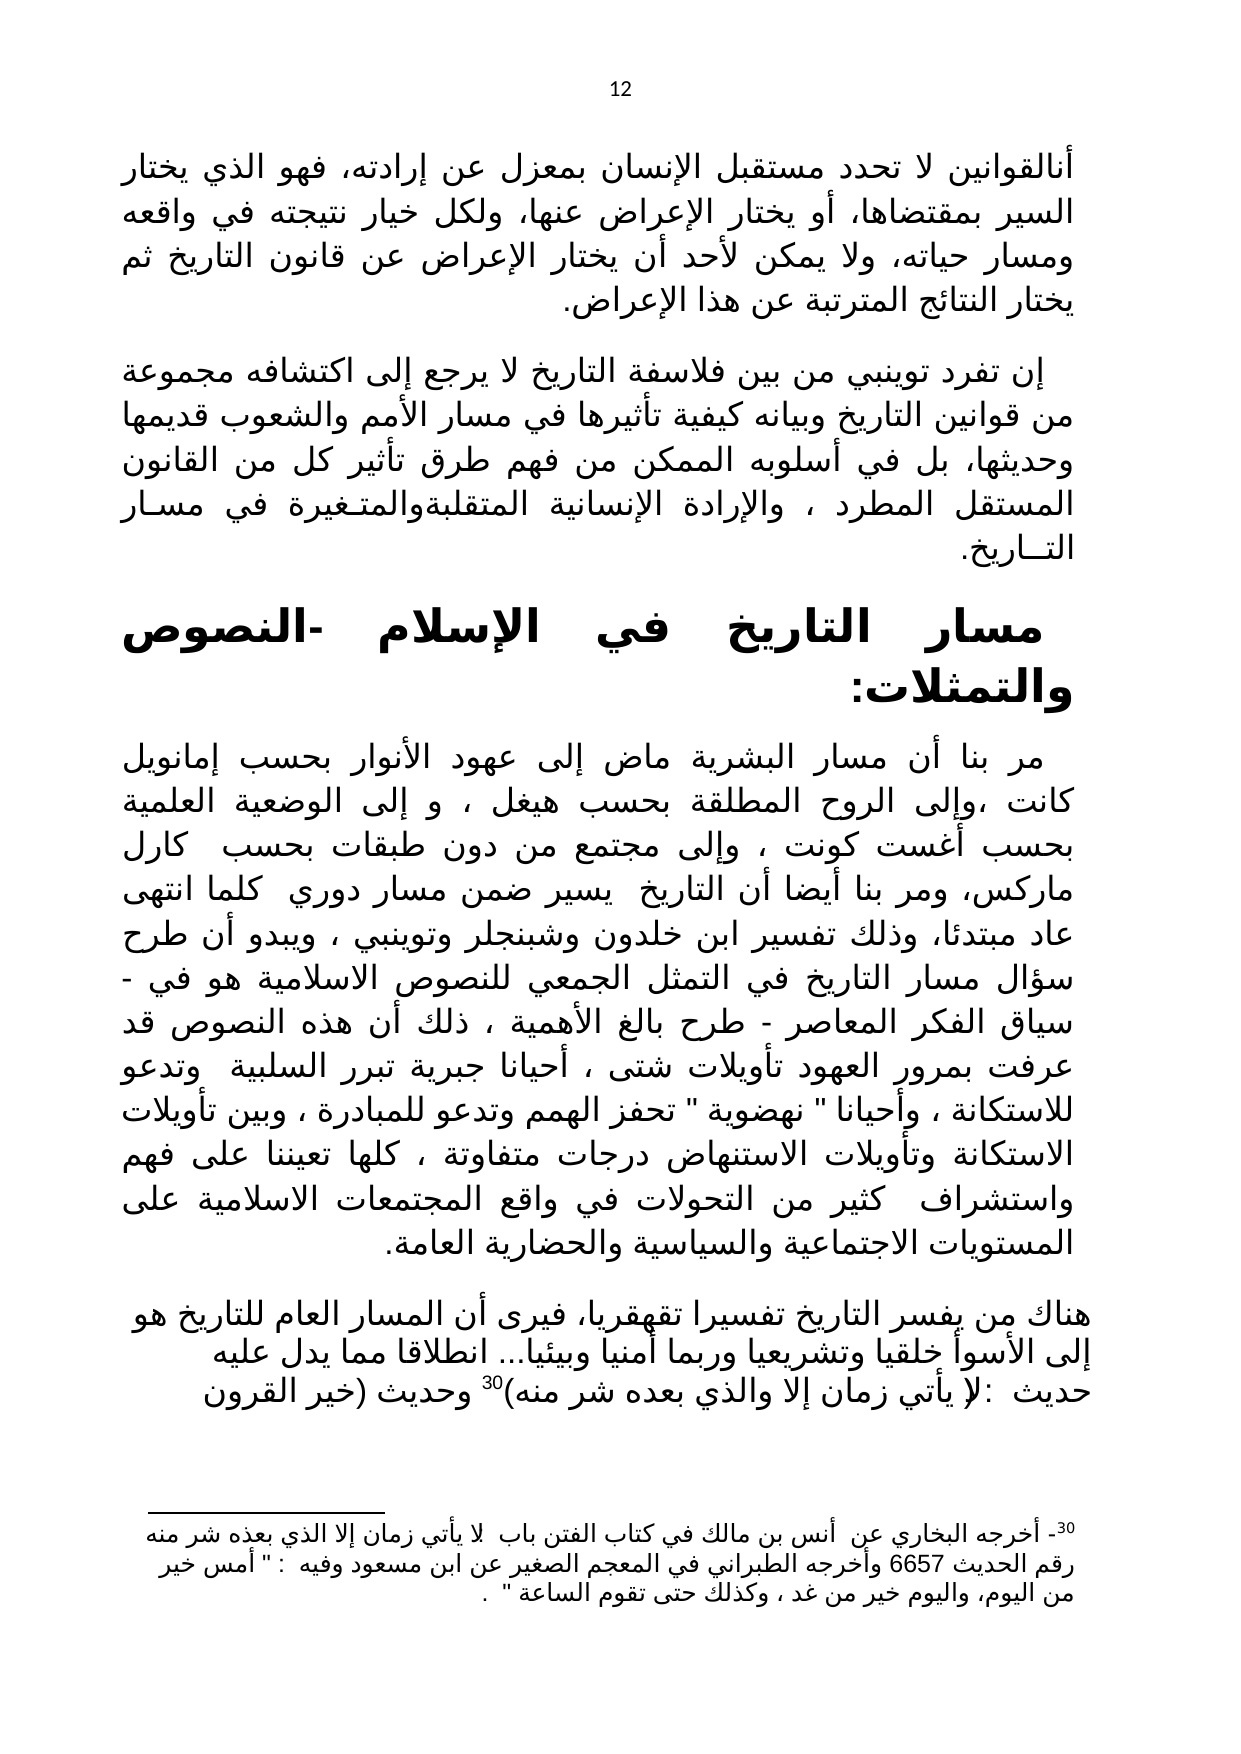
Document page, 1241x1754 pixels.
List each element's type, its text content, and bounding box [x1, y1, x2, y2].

text مسار التاريخ في الإسلام -النصوص والتمثلات: [121, 599, 1075, 712]
text إن تفرد توينبي من بين فلاسفة التاريخ لا يرجع إلى اكتشافه مجموعة من قوانين التاريخ وبيانه كيفية تأثيرها في مسار الأمم والشعوب قديمها وحديثها، بل في أسلوبه الممكن من فهم طرق تأثير كل من القانون المستقل المطرد ، والإرادة الإنسانية المتقلبةوالمتـغيرة في مسـار التــاريخ. [121, 351, 1075, 566]
text مر بنا أن مسار البشرية ماض إلى عهود الأنوار بحسب إمانويل كانت ،وإلى الروح المطلقة بحسب هيغل ، و إلى الوضعية العلمية بحسب أغست كونت ، وإلى مجتمع من دون طبقات بحسب كارل ماركس، ومر بنا أيضا أن التاريخ يسير ضمن مسار دوري كلما انتهى عاد مبتدئا، وذلك تفسير ابن خلدون وشبنجلر وتوينبي ، ويبدو أن طرح سؤال مسار التاريخ في التمثل الجمعي للنصوص الاسلامية هو في - سياق الفكر المعاصر - طرح بالغ الأهمية ، ذلك أن هذه النصوص قد عرفت بمرور العهود تأويلات شتى ، أحيانا جبرية تبرر السلبية وتدعو للاستكانة ، وأحيانا " نهضوية " تحفز الهمم وتدعو للمبادرة ، وبين تأويلات الاستكانة وتأويلات الاستنهاض درجات متفاوتة ، كلها تعيننا على فهم واستشراف كثير من التحولات في واقع المجتمعات الاسلامية على المستويات الاجتماعية والسياسية والحضارية العامة. [121, 737, 1075, 1261]
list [118, 1294, 1093, 1448]
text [121, 148, 1075, 318]
